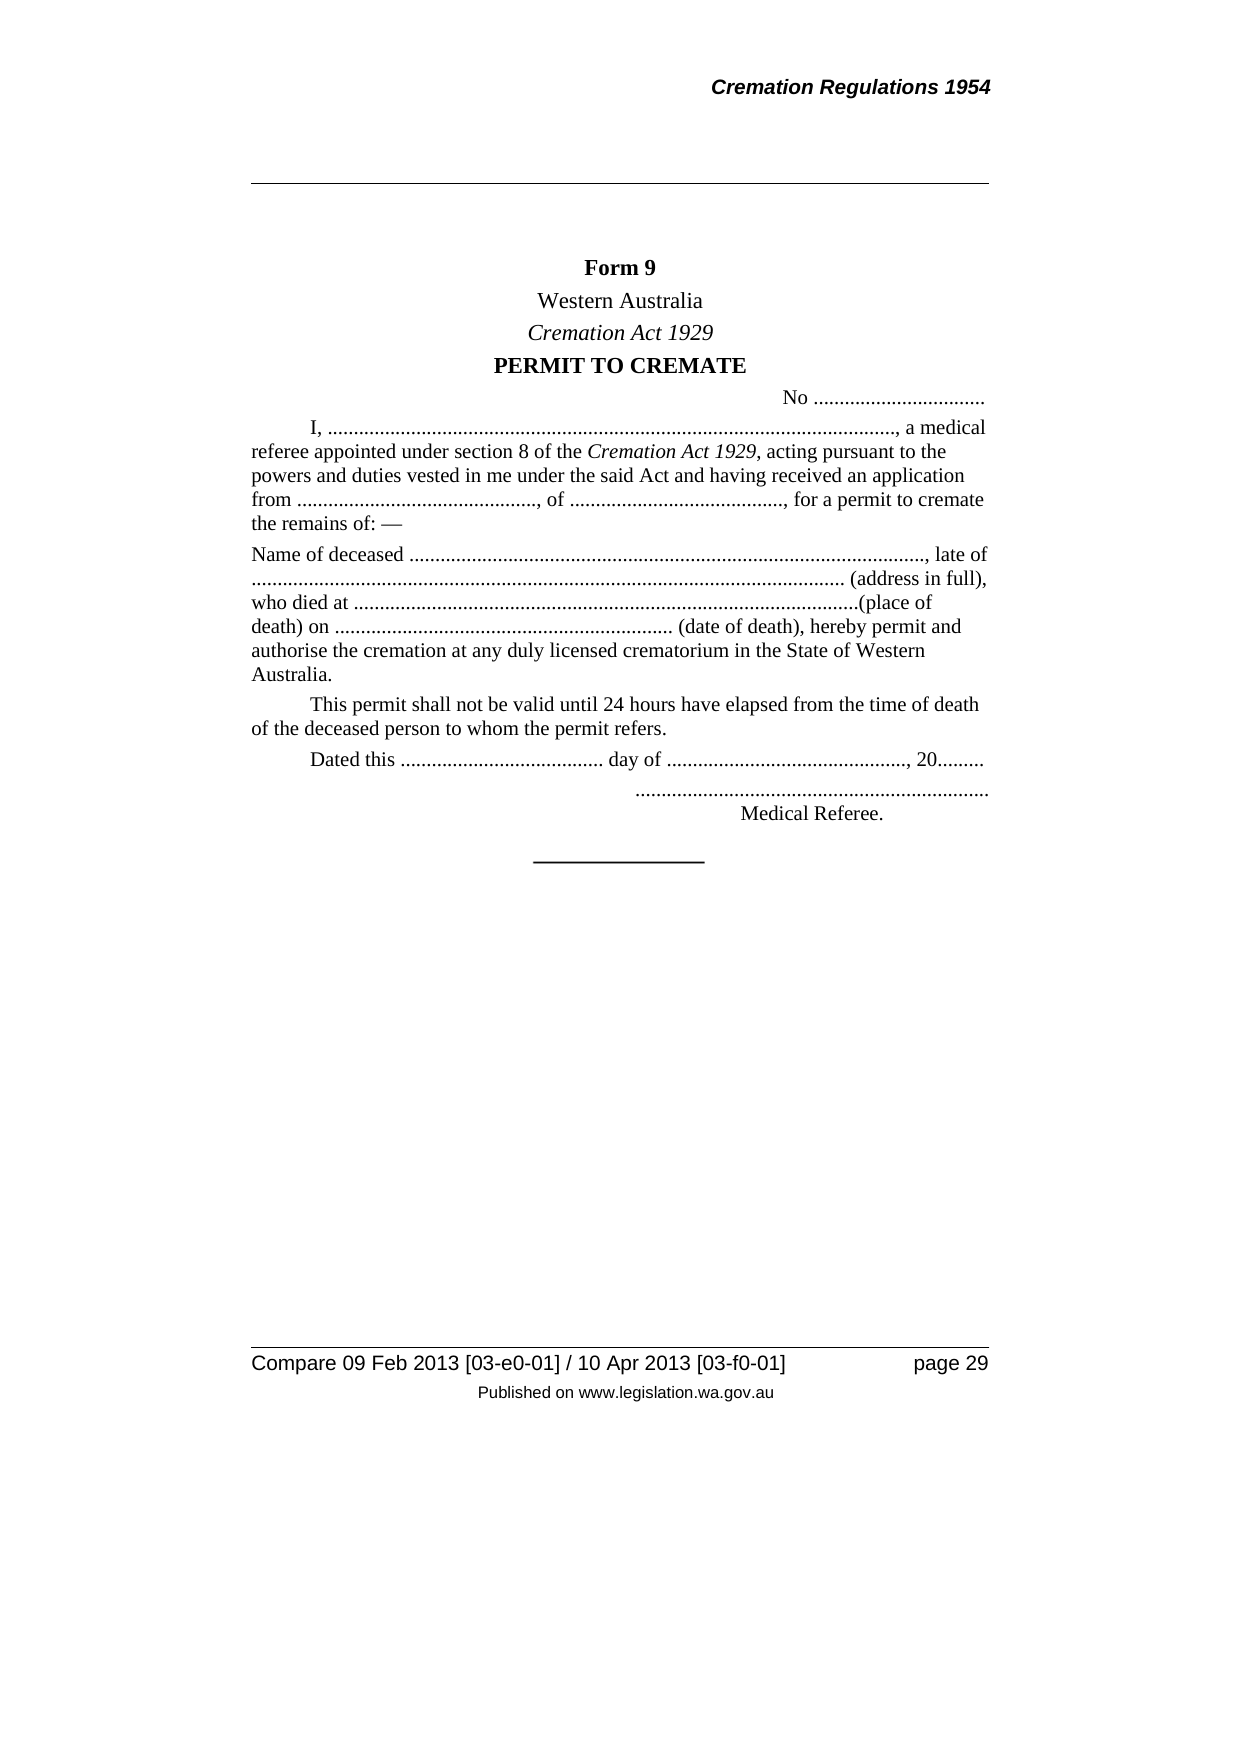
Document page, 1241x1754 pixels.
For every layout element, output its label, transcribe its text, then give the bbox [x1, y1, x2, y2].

text Medical Referee. [635, 801, 989, 825]
picture [524, 849, 716, 880]
text .................................................................... [635, 777, 989, 801]
text Dated this ....................................... day of .............................................., 20......... [251, 747, 989, 771]
text PERMIT TO CREMATE [251, 352, 989, 378]
text I, ............................................................................................................., a medical referee appointed under section 8 of the Cremation Act 1929, acting pursuant to the powers and duties vested in me under the said Act and having received an application from .............................................., of ........................................., for a permit to cremate the remains of: — [251, 415, 989, 535]
text Form 9 [251, 254, 989, 281]
text Cremation Act 1929 [251, 319, 989, 346]
text No ................................. [782, 385, 989, 409]
text Name of deceased ..................................................................................................., late of .................................................................................................................. (address in full), who died at .................................................................................................(place of death) on ................................................................. (date of death), hereby permit and authorise the cremation at any duly licensed crematorium in the State of . [251, 542, 989, 686]
text This permit shall not be valid until 24 hours have elapsed from the time of death of the deceased person to whom the permit refers. [251, 692, 989, 740]
